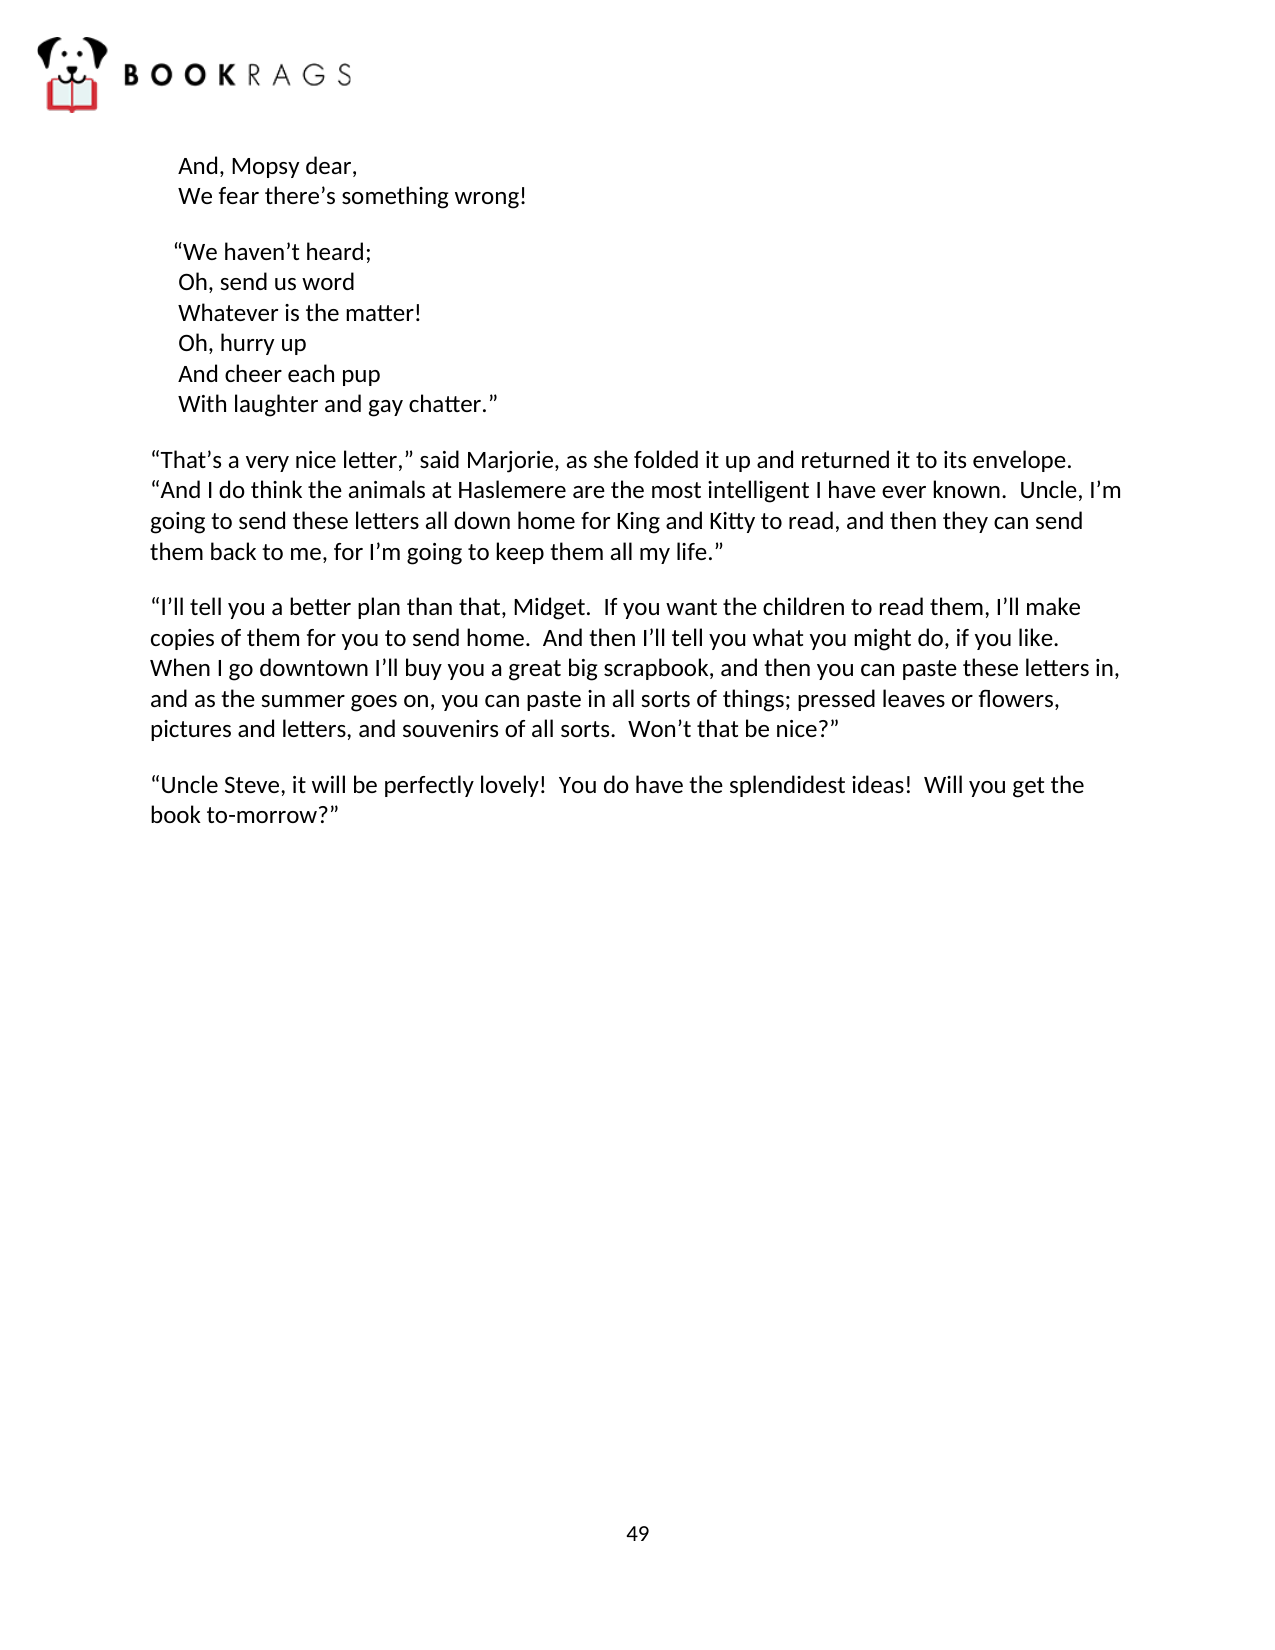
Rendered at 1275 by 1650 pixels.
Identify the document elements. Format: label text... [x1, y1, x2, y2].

text “That’s a very nice letter,” said Marjorie, as she folded it up and returned it to its envelope. “And I do think the animals at Haslemere are the most intelligent I have ever known. Uncle, I’m going to send these letters all down home for King and Kitty to read, and then they can send them back to me, for I’m going to keep them all my life.” [150, 444, 1125, 566]
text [150, 150, 1125, 211]
text “I’ll tell you a better plan than that, Midget. If you want the children to read them, I’ll make copies of them for you to send home. And then I’ll tell you what you might do, if you like. When I go downtown I’ll buy you a great big scrapbook, and then you can paste these letters in, and as the summer goes on, you can paste in all sorts of things; pressed leaves or flowers, pictures and letters, and souvenirs of all sorts. Won’t that be nice?” [150, 591, 1125, 744]
text “We haven’t heard; Oh, send us word Whatever is the matter! Oh, hurry up And cheer each pup With laughter and gay chatter.” [150, 236, 1125, 419]
text “Uncle Steve, it will be perfectly lovely! You do have the splendidest ideas! Will you get the book to-morrow?” [150, 769, 1125, 830]
picture [37, 37, 351, 113]
